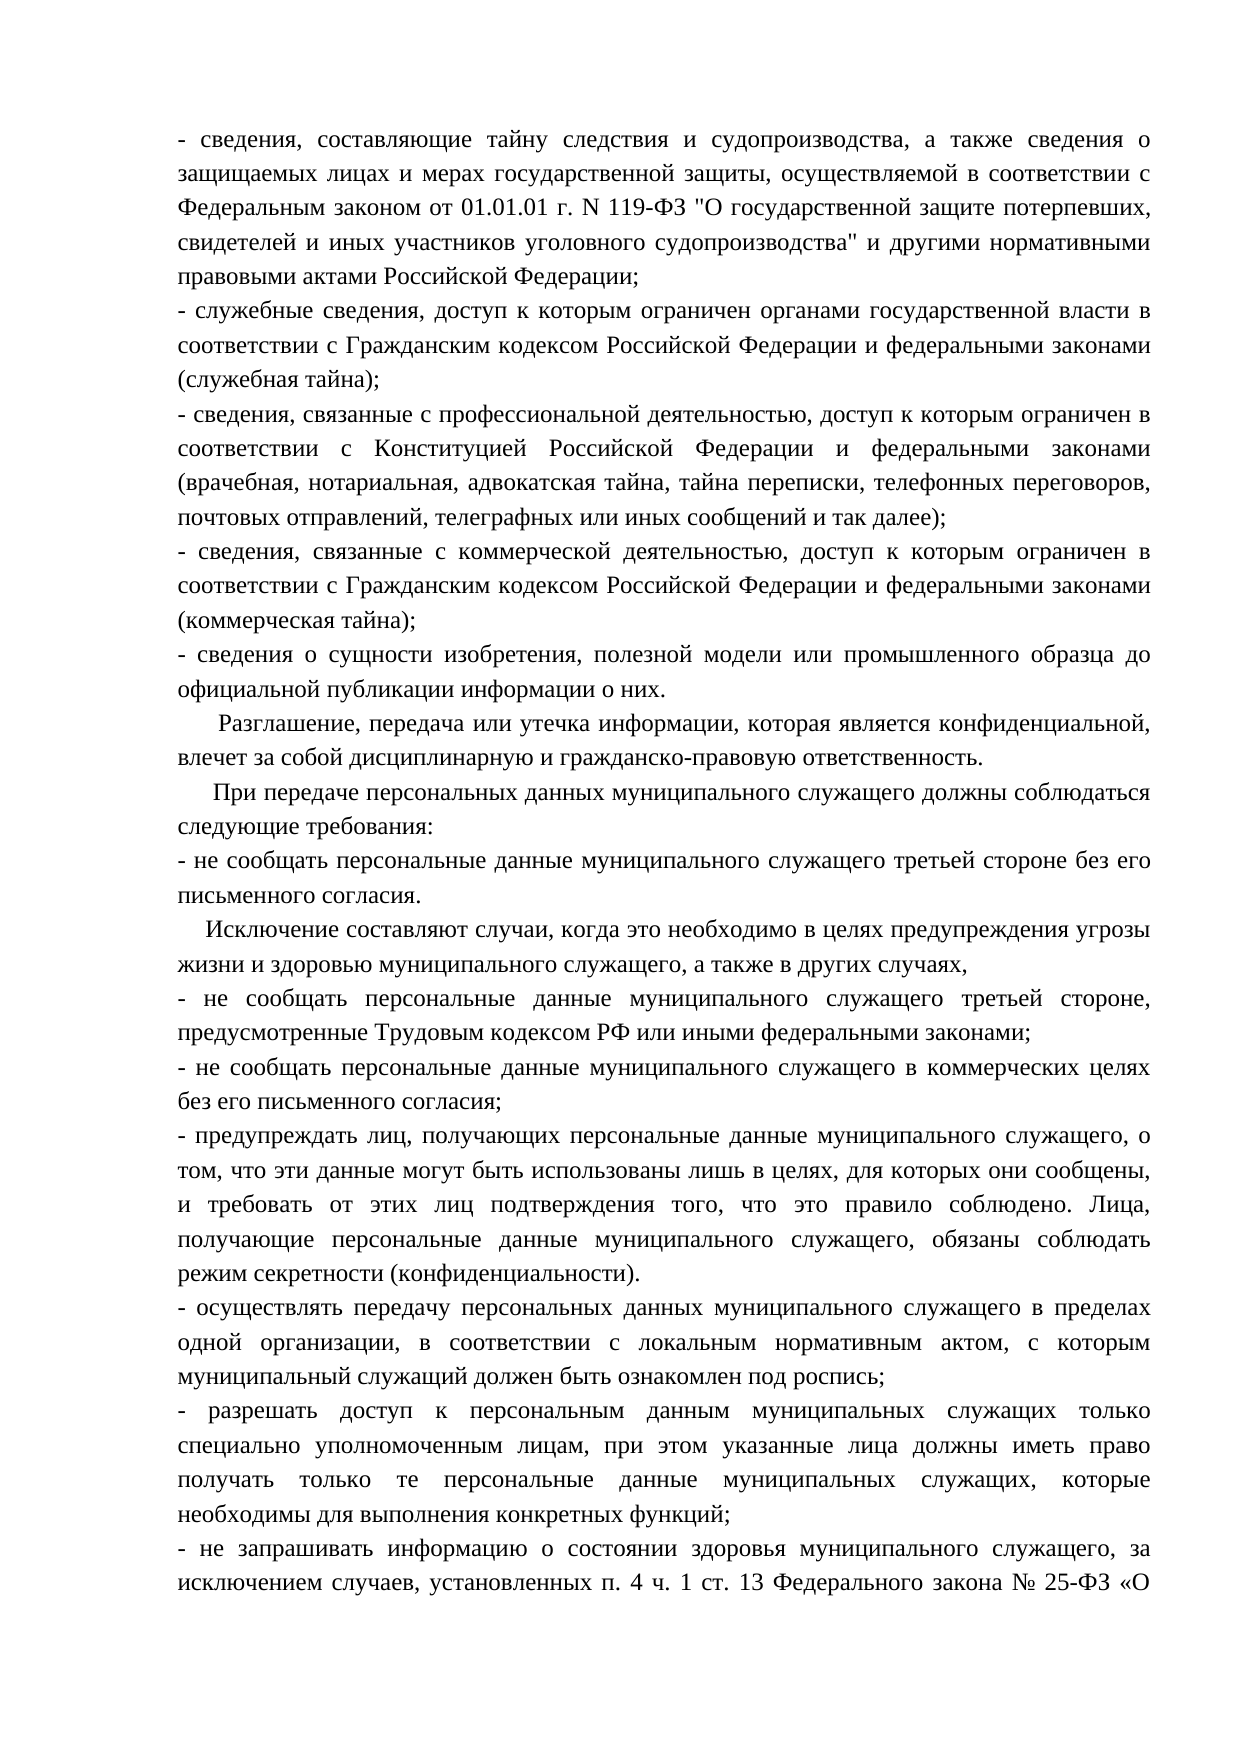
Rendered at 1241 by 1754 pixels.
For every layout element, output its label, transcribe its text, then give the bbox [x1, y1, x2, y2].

text - не сообщать персональные данные муниципального служащего третьей стороне, предусмотренные Трудовым кодексом РФ или иными федеральными законами; [177, 977, 1152, 1046]
text Разглашение, передача или утечка информации, которая является конфиденциальной, влечет за собой дисциплинарную и гражданско-правовую ответственность. [177, 702, 1152, 771]
text При передаче персональных данных муниципального служащего должны соблюдаться следующие требования: [177, 771, 1152, 840]
text - служебные сведения, доступ к которым ограничен органами государственной власти в соответствии с Гражданским кодексом Российской Федерации и федеральными законами (служебная тайна); [177, 290, 1152, 393]
text - не сообщать персональные данные муниципального служащего третьей стороне без его письменного согласия. [177, 840, 1152, 909]
text - сведения, связанные с коммерческой деятельностью, доступ к которым ограничен в соответствии с Гражданским кодексом Российской Федерации и федеральными законами (коммерческая тайна); [177, 531, 1152, 634]
text - сведения, связанные с профессиональной деятельностью, доступ к которым ограничен в соответствии с Конституцией Российской Федерации и федеральными законами (врачебная, нотариальная, адвокатская тайна, тайна переписки, телефонных переговоров, почтовых отправлений, телеграфных или иных сообщений и так далее); [177, 393, 1152, 531]
text - разрешать доступ к персональным данным муниципальных служащих только специально уполномоченным лицам, при этом указанные лица должны иметь право получать только те персональные данные муниципальных служащих, которые необходимы для выполнения конкретных функций; [177, 1390, 1152, 1527]
text - сведения, составляющие тайну следствия и судопроизводства, а также сведения о защищаемых лицах и мерах государственной защиты, осуществляемой в соответствии с Федеральным законом от 01.01.01 г. N 119-ФЗ "О государственной защите потерпевших, свидетелей и иных участников уголовного судопроизводства" и другими нормативными правовыми актами Российской Федерации; [177, 118, 1152, 290]
text Исключение составляют случаи, когда это необходимо в целях предупреждения угрозы жизни и здоровью муниципального служащего, а также в других случаях, [177, 909, 1152, 977]
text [177, 1527, 1152, 1596]
text - сведения о сущности изобретения, полезной модели или промышленного образца до официальной публикации информации о них. [177, 634, 1152, 702]
text - предупреждать лиц, получающих персональные данные муниципального служащего, о том, что эти данные могут быть использованы лишь в целях, для которых они сообщены, и требовать от этих лиц подтверждения того, что это правило соблюдено. Лица, получающие персональные данные муниципального служащего, обязаны соблюдать режим секретности (конфиденциальности). [177, 1115, 1152, 1287]
text - не сообщать персональные данные муниципального служащего в коммерческих целях без его письменного согласия; [177, 1046, 1152, 1115]
text - осуществлять передачу персональных данных муниципального служащего в пределах одной организации, в соответствии с локальным нормативным актом, с которым муниципальный служащий должен быть ознакомлен под роспись; [177, 1287, 1152, 1390]
